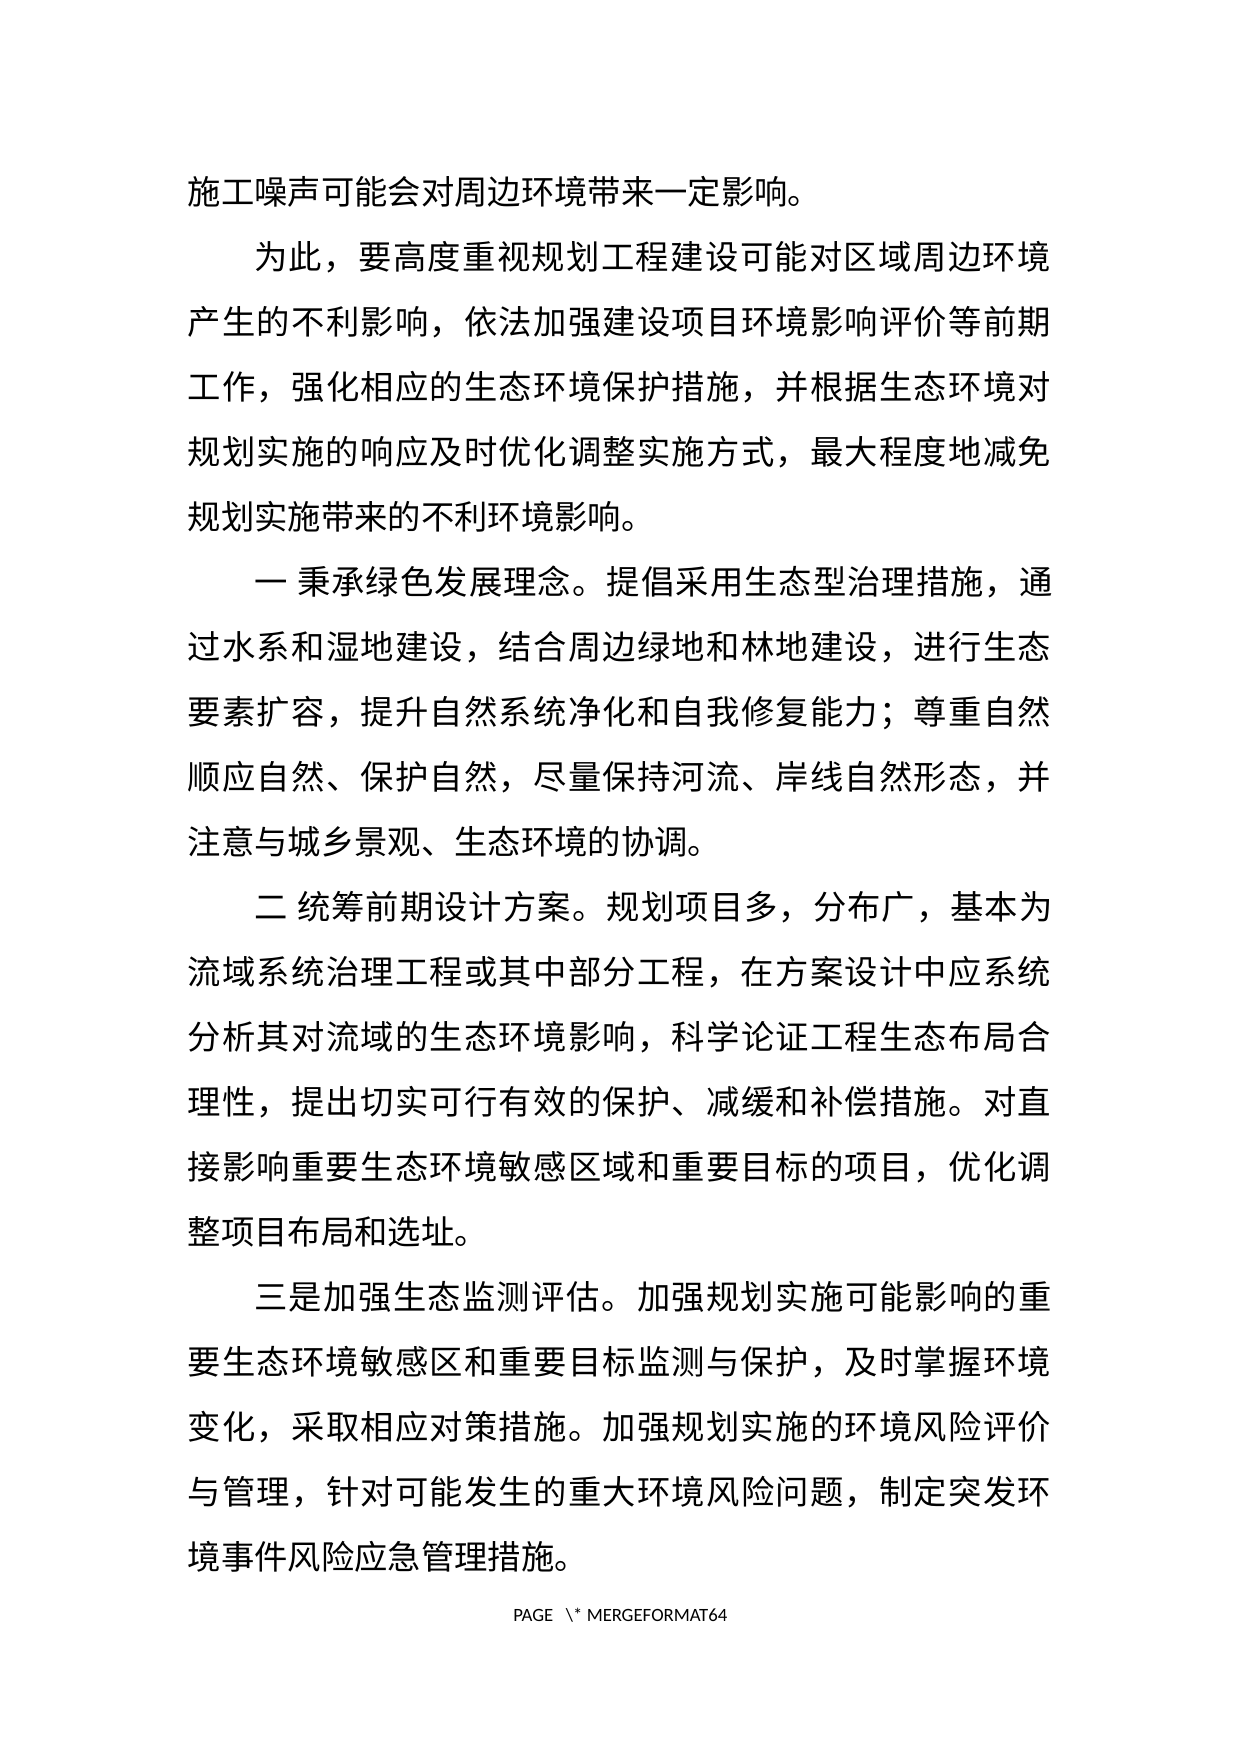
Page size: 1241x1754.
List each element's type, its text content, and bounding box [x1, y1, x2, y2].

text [187, 157, 1053, 222]
text 三是加强生态监测评估。加强规划实施可能影响的重要生态环境敏感区和重要目标监测与保护，及时掌握环境变化，采取相应对策措施。加强规划实施的环境风险评价与管理，针对可能发生的重大环境风险问题，制定突发环境事件风险应急管理措施。 [187, 1262, 1053, 1587]
text 二 统筹前期设计方案。规划项目多，分布广，基本为流域系统治理工程或其中部分工程，在方案设计中应系统分析其对流域的生态环境影响，科学论证工程生态布局合理性，提出切实可行有效的保护、减缓和补偿措施。对直接影响重要生态环境敏感区域和重要目标的项目，优化调整项目布局和选址。 [187, 872, 1053, 1262]
text 一 秉承绿色发展理念。提倡采用生态型治理措施，通过水系和湿地建设，结合周边绿地和林地建设，进行生态要素扩容，提升自然系统净化和自我修复能力；尊重自然、顺应自然、保护自然，尽量保持河流、岸线自然形态，并注意与城乡景观、生态环境的协调。 [187, 547, 1053, 872]
text 为此，要高度重视规划工程建设可能对区域周边环境产生的不利影响，依法加强建设项目环境影响评价等前期工作，强化相应的生态环境保护措施，并根据生态环境对规划实施的响应及时优化调整实施方式，最大程度地减免规划实施带来的不利环境影响。 [187, 222, 1053, 547]
